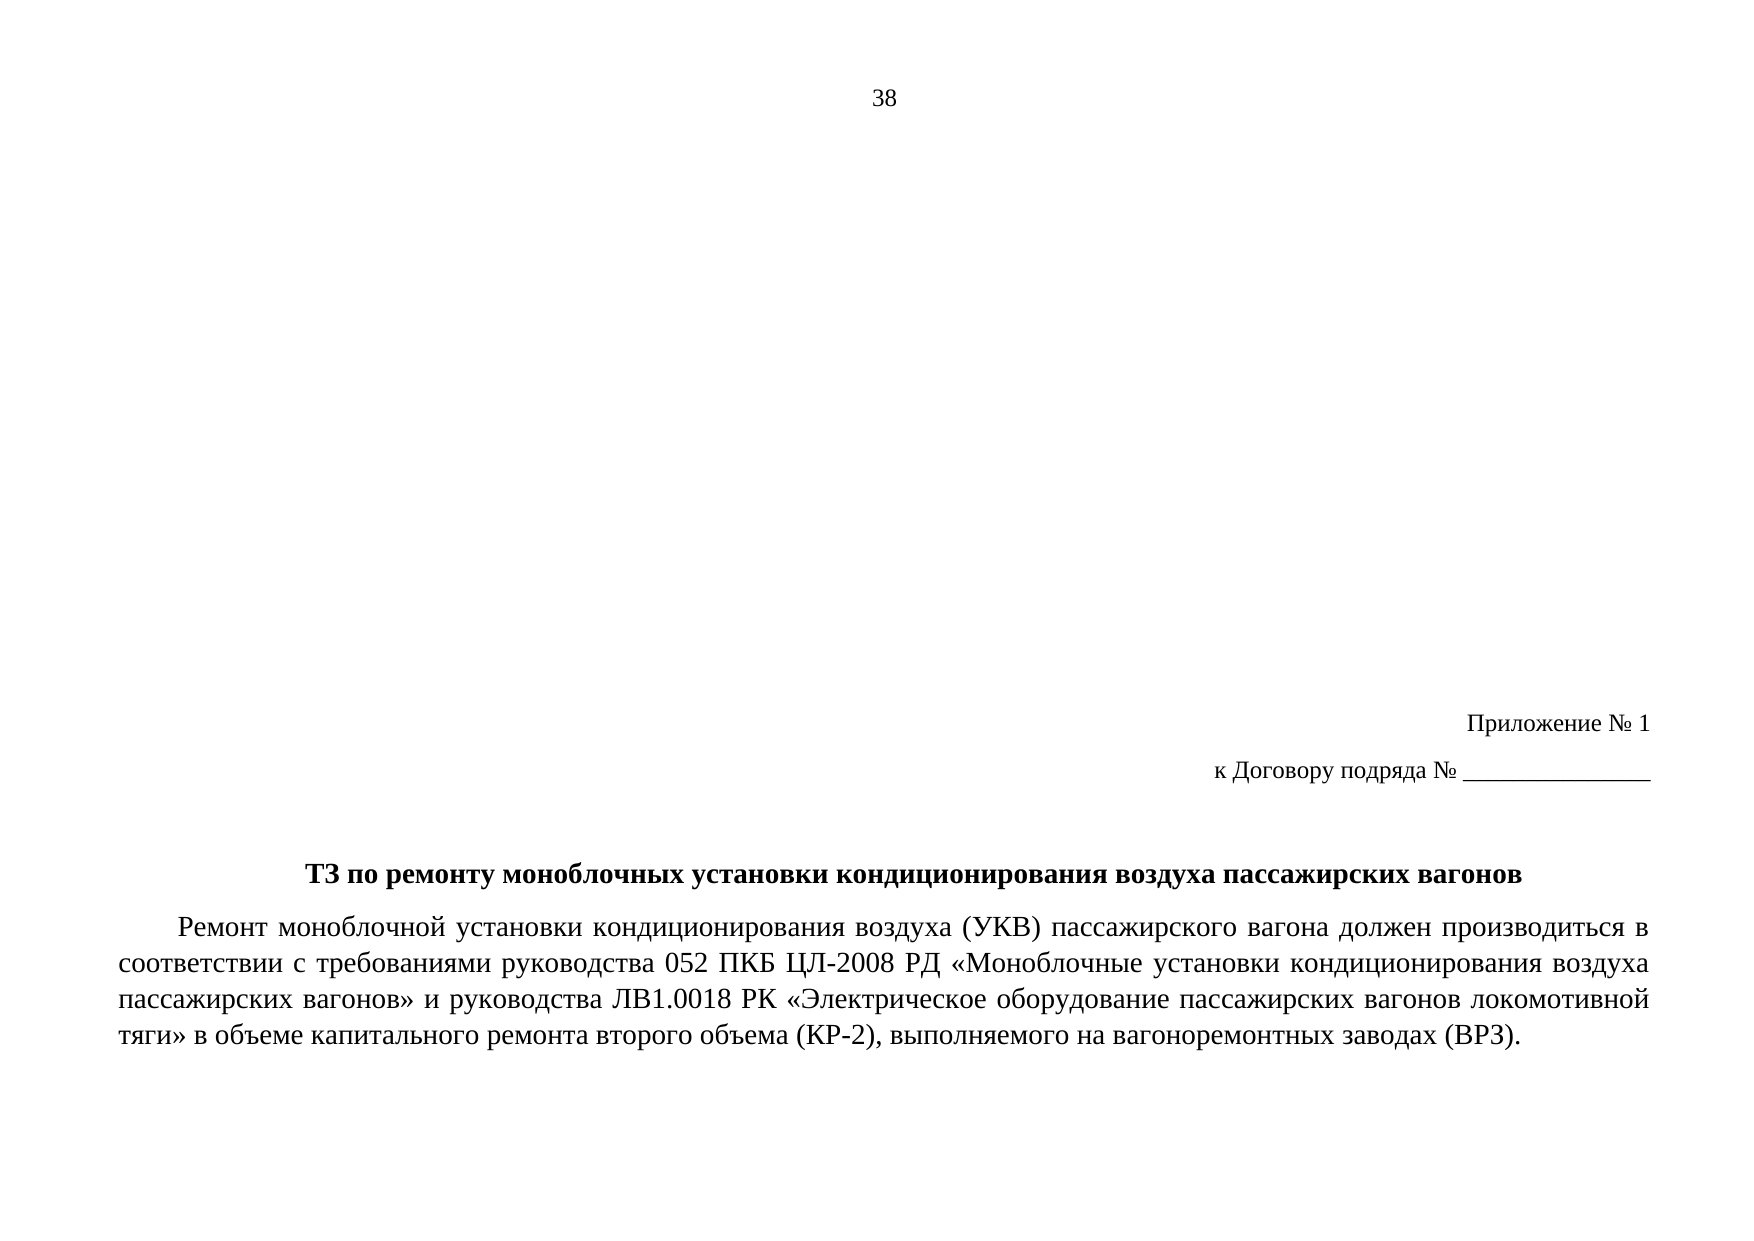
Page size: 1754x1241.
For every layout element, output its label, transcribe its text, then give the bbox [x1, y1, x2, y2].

text ТЗ по ремонту моноблочных установки кондиционирования воздуха пассажирских вагонов [118, 856, 1651, 889]
text к Договору подряда № _______________ [118, 755, 1651, 784]
text Ремонт моноблочной установки кондиционирования воздуха (УКВ) пассажирского вагона должен производиться в соответствии с требованиями руководства 052 ПКБ ЦЛ-2008 РД «Моноблочные установки кондиционирования воздуха пассажирских вагонов» и руководства ЛВ1.0018 РК «Электрическое оборудование пассажирских вагонов локомотивной тяги» в объеме капитального ремонта второго объема (КР-2), выполняемого на вагоноремонтных заводах (ВРЗ). [118, 909, 1651, 1051]
text Приложение № 1 [118, 708, 1651, 736]
